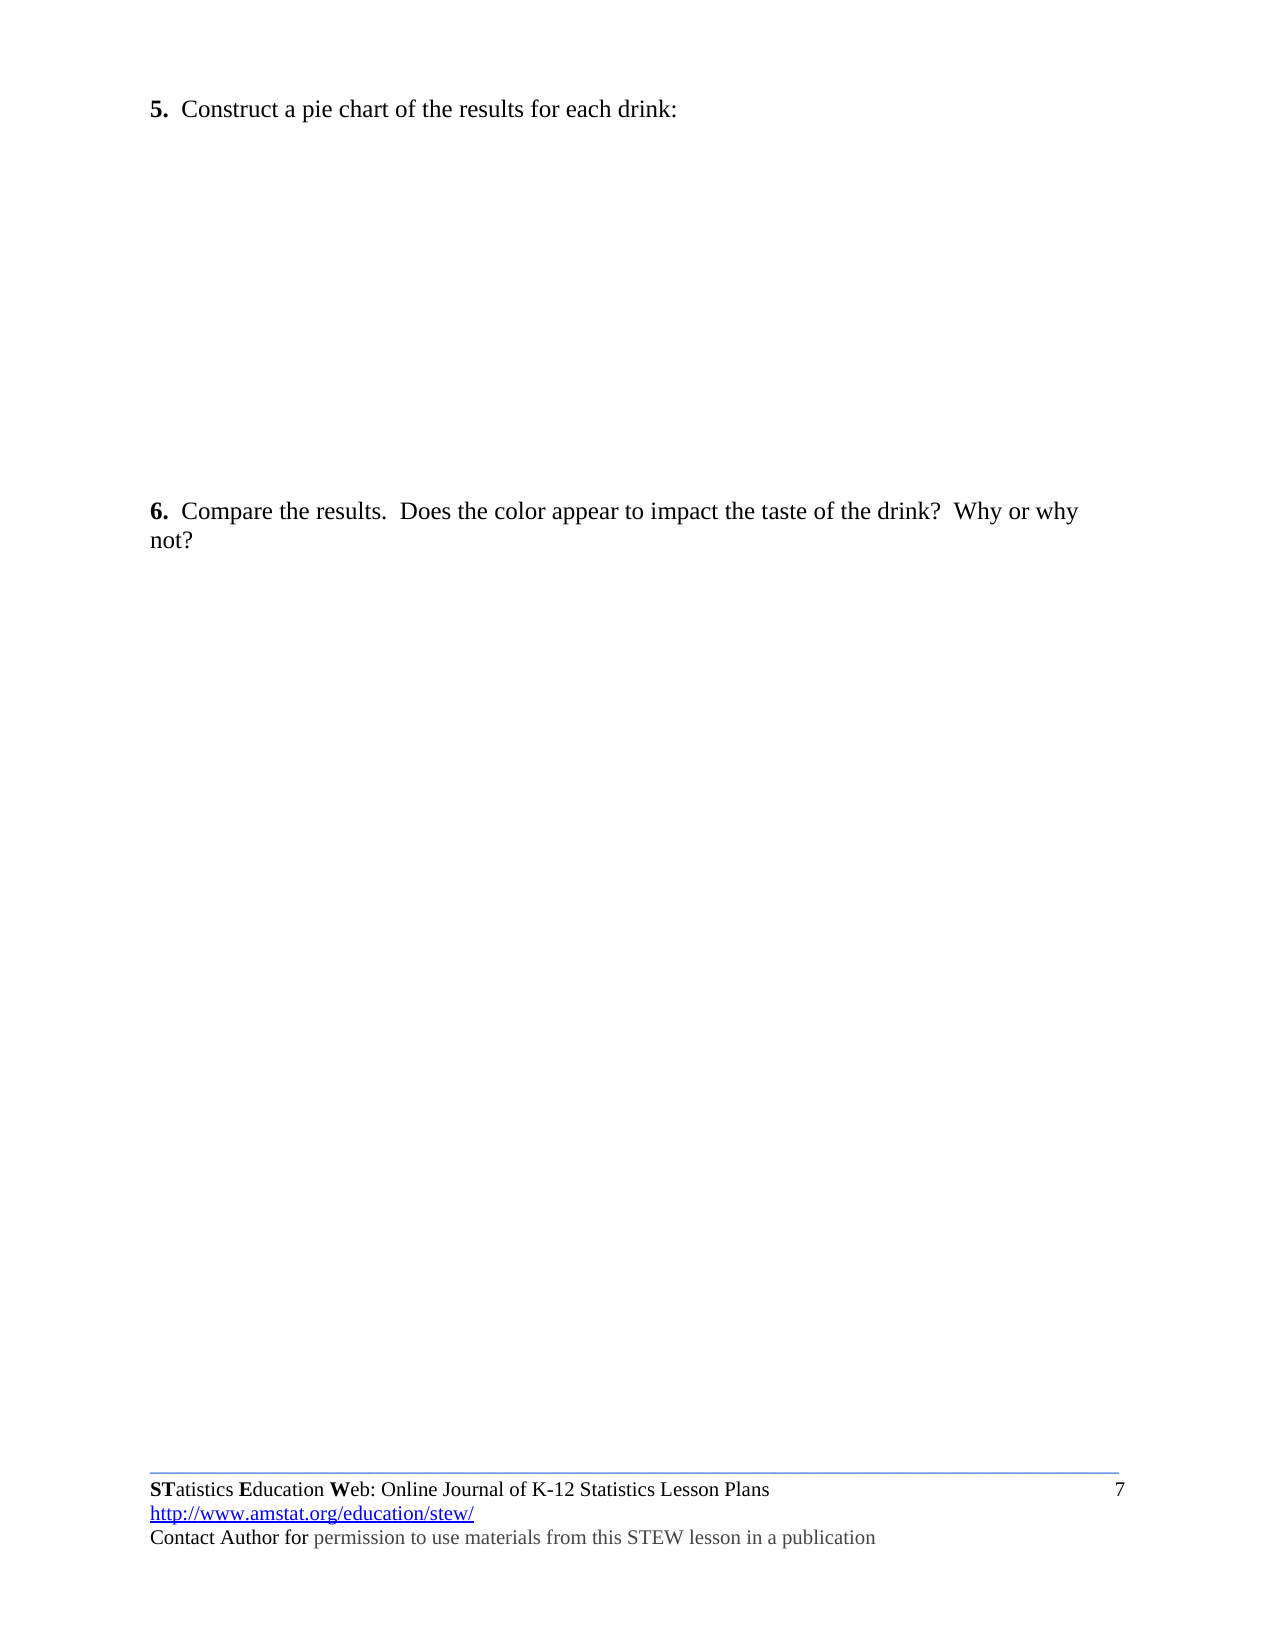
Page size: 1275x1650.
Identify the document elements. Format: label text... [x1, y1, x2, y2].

text 6. Compare the results. Does the color appear to impact the taste of the drink? Why or why not? [150, 496, 1125, 554]
text 5. Construct a pie chart of the results for each drink: [150, 94, 1125, 122]
